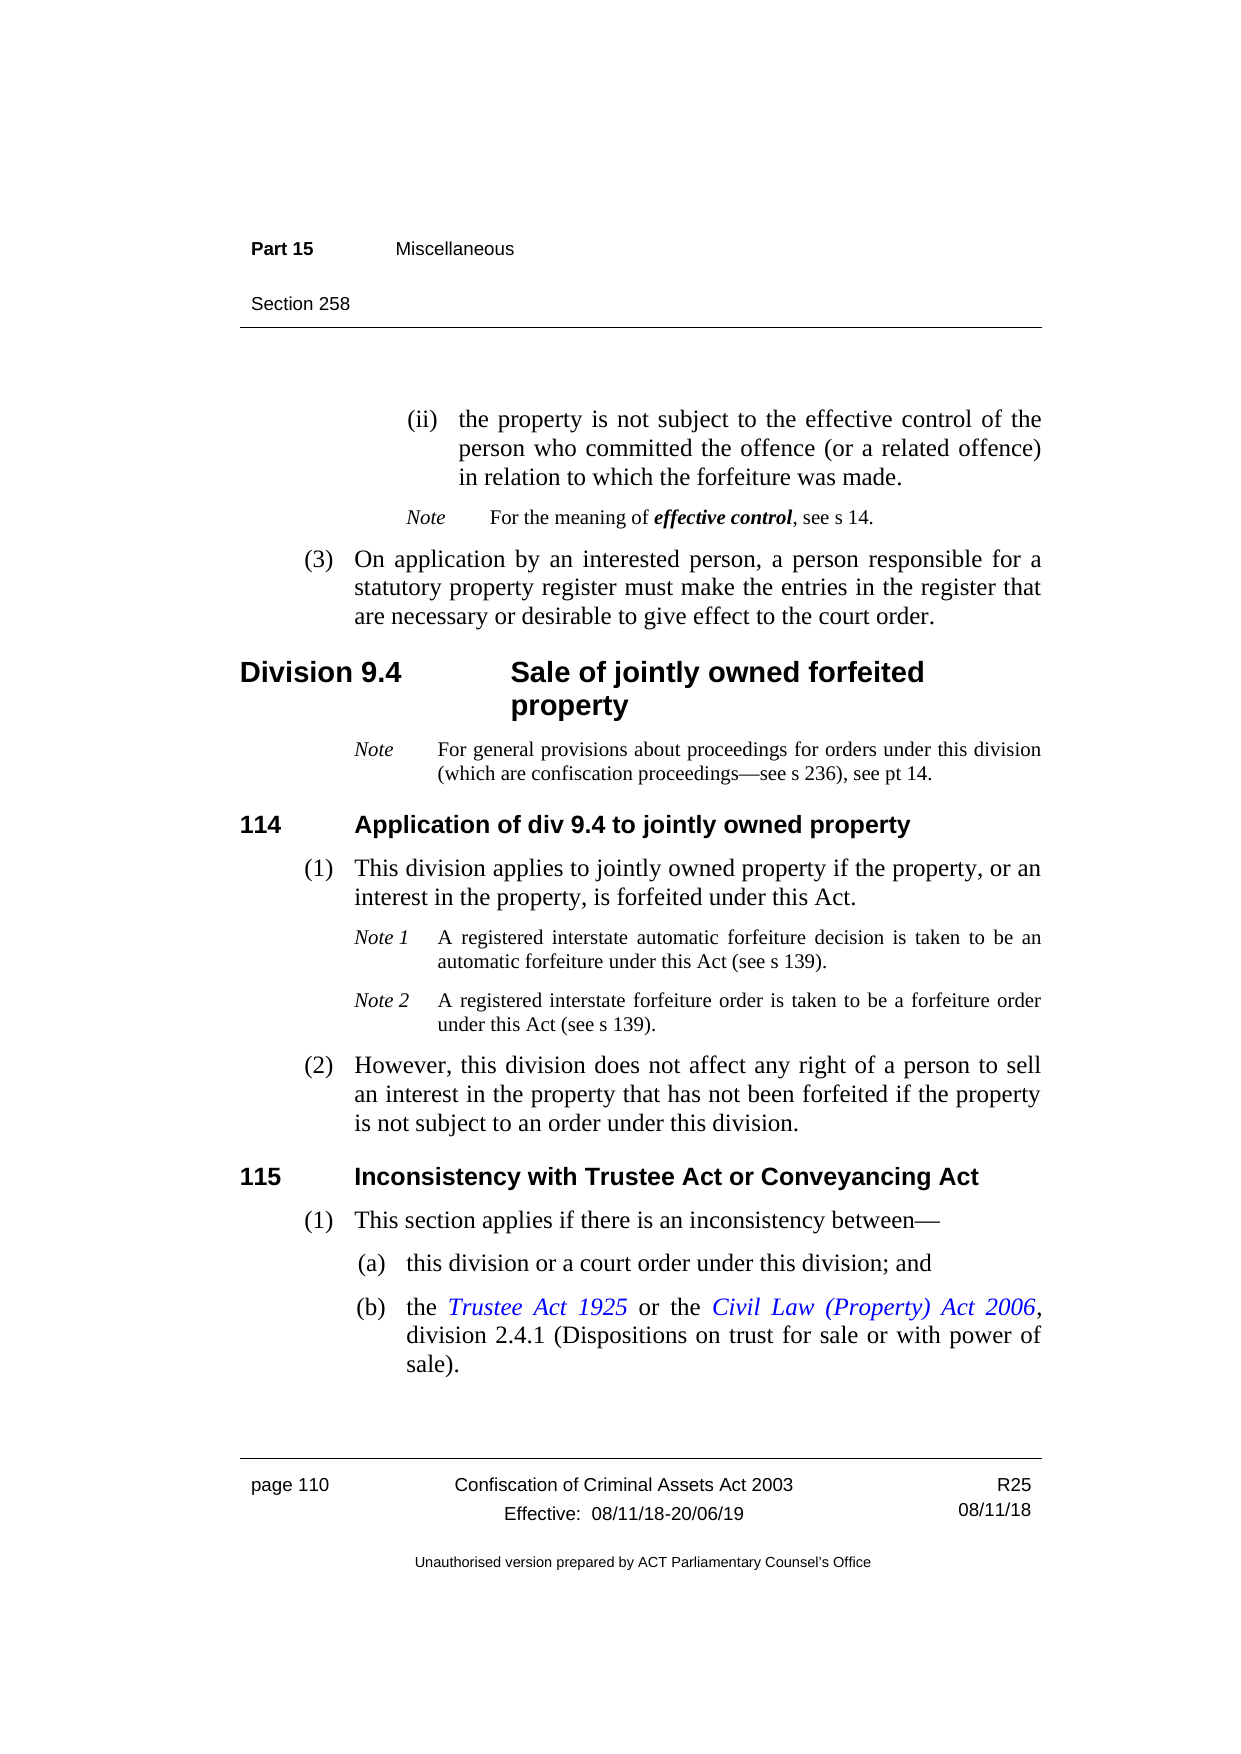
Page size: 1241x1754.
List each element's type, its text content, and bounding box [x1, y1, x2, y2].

text Division 9.4 Sale of jointly owned forfeited property [239, 655, 1042, 722]
text (1) This division applies to jointly owned property if the property, or an interest in the property, is forfeited under this Act. [239, 853, 1042, 911]
text (a) this division or a court order under this division; and [239, 1248, 1042, 1277]
text Note 2 A registered interstate forfeiture order is taken to be a forfeiture order under this Act (see s 139). [354, 988, 1042, 1036]
text (2) However, this division does not affect any right of a person to sell an interest in the property that has not been forfeited if the property is not subject to an order under this division. [239, 1051, 1042, 1137]
text Note For the meaning of effective control, see s 14. [406, 505, 1042, 529]
text (ii) the property is not subject to the effective control of the person who committed the offence (or a related offence) in relation to which the forfeiture was made. [239, 404, 1042, 490]
text (b) the Trustee Act 1925 or the Civil Law (Property) Act 2006, division 2.4.1 (Dispositions on trust for sale or with power of sale). [239, 1292, 1042, 1378]
text Note For general provisions about proceedings for orders under this division (which are confiscation proceedings—see s 236), see pt 14. [354, 737, 1042, 785]
text 115 Inconsistency with Trustee Act or Conveyancing Act [239, 1162, 1042, 1191]
text Note 1 A registered interstate automatic forfeiture decision is taken to be an automatic forfeiture under this Act (see s 139). [354, 925, 1042, 973]
text (1) This section applies if there is an inconsistency between— [239, 1205, 1042, 1234]
text (3) On application by an interested person, a person responsible for a statutory property register must make the entries in the register that are necessary or desirable to give effect to the court order. [239, 544, 1042, 630]
text 114 Application of div 9.4 to jointly owned property [239, 810, 1042, 838]
